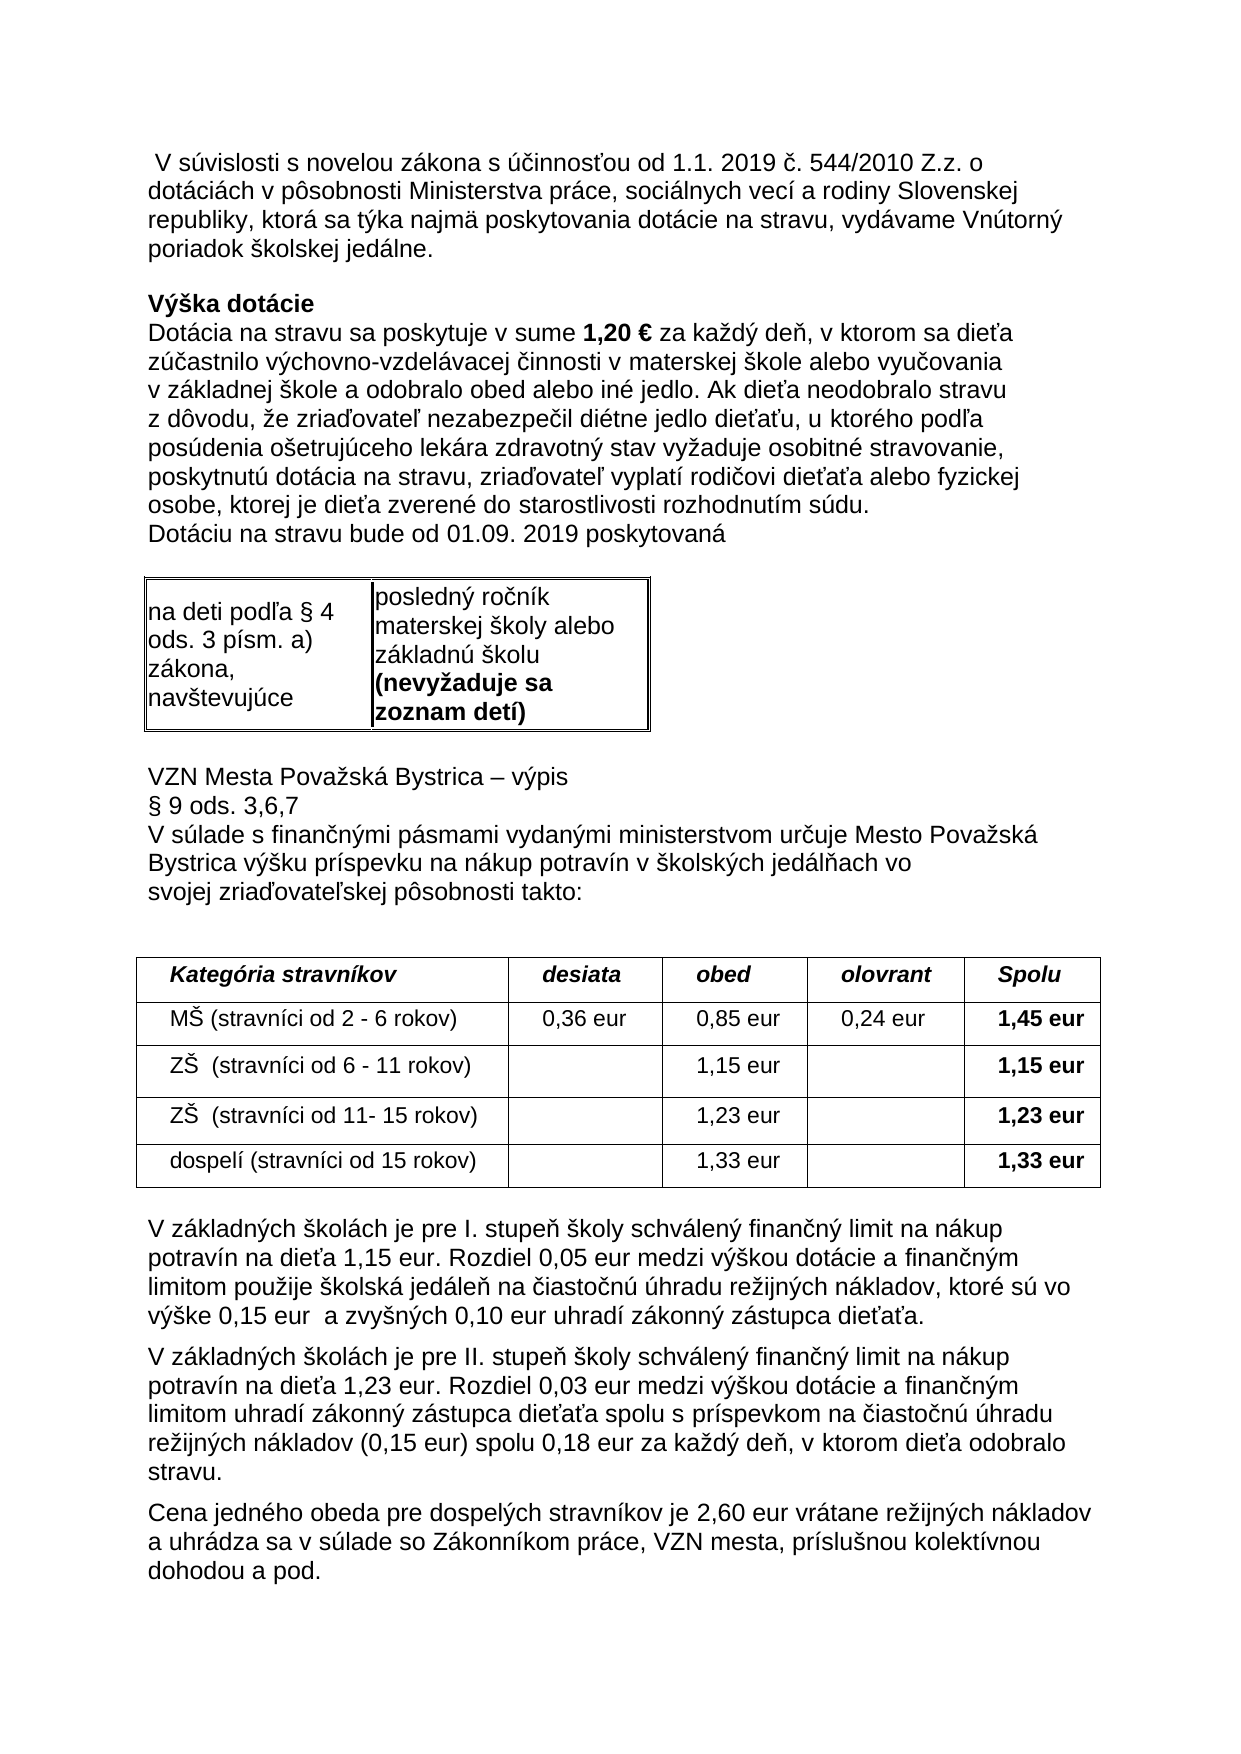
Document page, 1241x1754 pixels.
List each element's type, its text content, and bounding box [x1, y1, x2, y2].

table_cell 1,15 eur [965, 1046, 1100, 1097]
text Cena jedného obeda pre dospelých stravníkov je 2,60 eur vrátane režijných nákladov a uhrádza sa v súlade so Zákonníkom práce, VZN mesta, príslušnou kolektívnou dohodou a pod. [148, 1498, 1093, 1584]
text § 9 ods. 3,6,7 [148, 791, 1093, 820]
table_header obed [663, 958, 807, 1002]
table_cell 0,36 eur [509, 1003, 662, 1045]
table_cell [509, 1046, 662, 1097]
table_cell 0,24 eur [808, 1003, 964, 1045]
text V súlade s finančnými pásmami vydanými ministerstvom určuje Mesto Považská Bystrica výšku príspevku na nákup potravín v školských jedálňach vo svojej zriaďovateľskej pôsobnosti takto: [148, 820, 1093, 906]
table_cell ZŠ (stravníci od 11- 15 rokov) [137, 1098, 508, 1144]
table_cell [808, 1046, 964, 1097]
table_cell 1,15 eur [663, 1046, 807, 1097]
table_cell 1,33 eur [663, 1145, 807, 1187]
text Dotácia na stravu sa poskytuje v sume 1,20 € za každý deň, v ktorom sa dieťa zúčastnilo výchovno-vzdelávacej činnosti v materskej škole alebo vyučovania v základnej škole a odobralo obed alebo iné jedlo. Ak dieťa neodobralo stravu z dôvodu, že zriaďovateľ nezabezpečil diétne jedlo dieťaťu, u ktorého podľa posúdenia ošetrujúceho lekára zdravotný stav vyžaduje osobitné stravovanie, poskytnutú dotácia na stravu, zriaďovateľ vyplatí rodičovi dieťaťa alebo fyzickej osobe, ktorej je dieťa zverené do starostlivosti rozhodnutím súdu. [148, 318, 1093, 519]
table_header posledný ročník materskej školy alebo základnú školu (nevyžaduje sa zoznam detí) [372, 580, 647, 728]
table_header Spolu [965, 958, 1100, 1002]
table_cell ZŠ (stravníci od 6 - 11 rokov) [137, 1046, 508, 1097]
table_cell MŠ (stravníci od 2 - 6 rokov) [137, 1003, 508, 1045]
text Výška dotácie [148, 289, 1093, 318]
table_cell 1,23 eur [965, 1098, 1100, 1144]
table_cell 1,45 eur [965, 1003, 1100, 1045]
table_cell [509, 1145, 662, 1187]
table_header Kategória stravníkov [137, 958, 508, 1002]
table_cell dospelí (stravníci od 15 rokov) [137, 1145, 508, 1187]
table_header na deti podľa § 4 ods. 3 písm. a) zákona, navštevujúce [147, 578, 372, 728]
text V základných školách je pre I. stupeň školy schválený finančný limit na nákup potravín na dieťa 1,15 eur. Rozdiel 0,05 eur medzi výškou dotácie a finančným limitom použije školská jedáleň na čiastočnú úhradu režijných nákladov, ktoré sú vo výške 0,15 eur a zvyšných 0,10 eur uhradí zákonný zástupca dieťaťa. [148, 1214, 1093, 1329]
table_cell 1,23 eur [663, 1098, 807, 1144]
table_cell [509, 1098, 662, 1144]
text VZN Mesta Považská Bystrica – výpis [148, 762, 1093, 791]
table_cell 0,85 eur [663, 1003, 807, 1045]
table_header desiata [509, 958, 662, 1002]
table_cell [808, 1098, 964, 1144]
table_cell 1,33 eur [965, 1145, 1100, 1187]
table_cell [808, 1145, 964, 1187]
table_header olovrant [808, 958, 964, 1002]
text Dotáciu na stravu bude od 01.09. 2019 poskytovaná [148, 519, 1093, 548]
text V súvislosti s novelou zákona s účinnosťou od 1.1. 2019 č. 544/2010 Z.z. o dotáciách v pôsobnosti Ministerstva práce, sociálnych vecí a rodiny Slovenskej republiky, ktorá sa týka najmä poskytovania dotácie na stravu, vydávame Vnútorný poriadok školskej jedálne. [148, 148, 1093, 263]
text V základných školách je pre II. stupeň školy schválený finančný limit na nákup potravín na dieťa 1,23 eur. Rozdiel 0,03 eur medzi výškou dotácie a finančným limitom uhradí zákonný zástupca dieťaťa spolu s príspevkom na čiastočnú úhradu režijných nákladov (0,15 eur) spolu 0,18 eur za každý deň, v ktorom dieťa odobralo stravu. [148, 1342, 1093, 1486]
